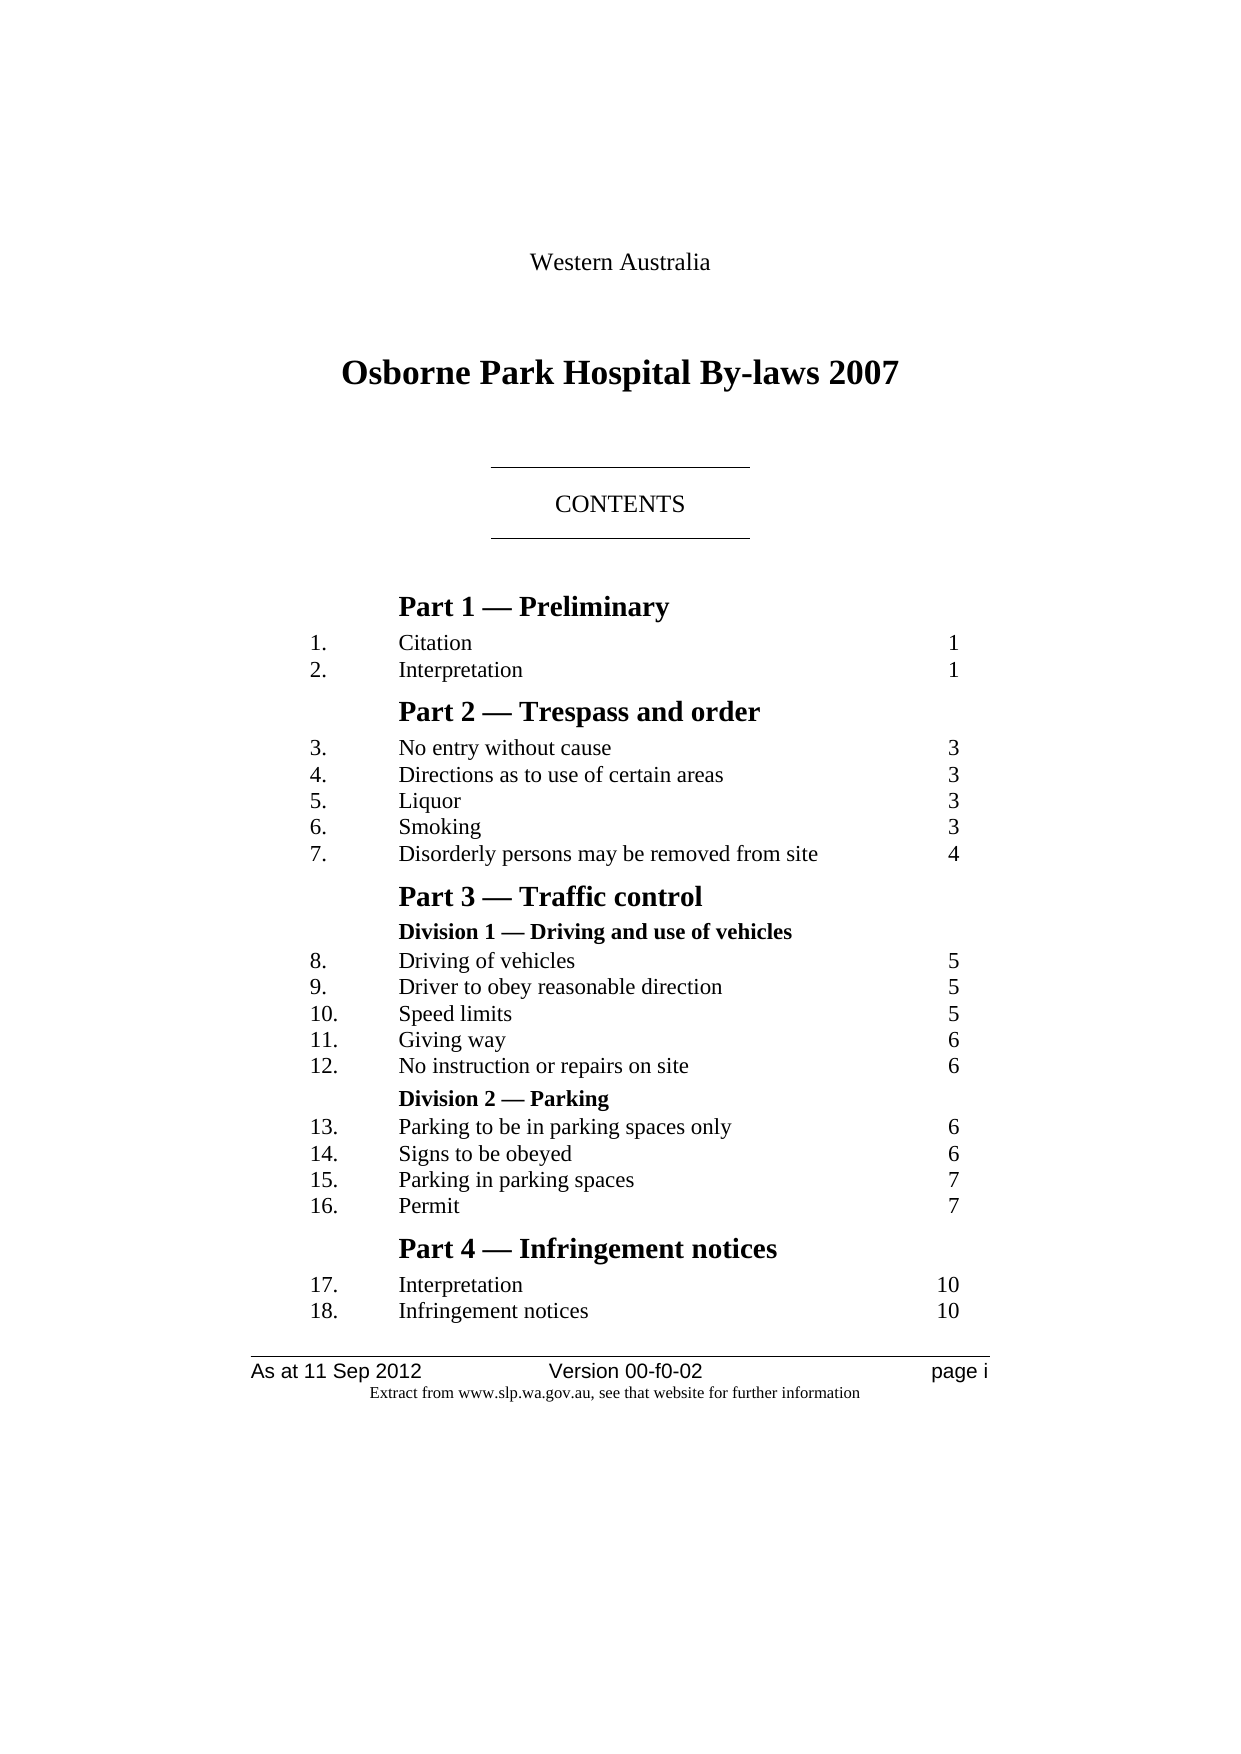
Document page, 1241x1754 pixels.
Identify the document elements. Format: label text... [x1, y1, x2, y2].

text 4. Directions as to use of certain areas 3 [309, 761, 872, 787]
text 17. Interpretation 10 [309, 1271, 872, 1297]
text 10. Speed limits 5 [309, 999, 872, 1026]
text 3. No entry without cause 3 [309, 734, 872, 761]
text 7. Disorderly persons may be removed from site 4 [309, 840, 872, 866]
text Osborne Park Hospital By-laws 2007 [251, 351, 990, 392]
text 11. Giving way 6 [309, 1026, 872, 1052]
text 14. Signs to be obeyed 6 [309, 1140, 872, 1166]
text CONTENTS [491, 468, 750, 538]
text 12. No instruction or repairs on site 6 [309, 1052, 872, 1079]
text 9. Driver to obey reasonable direction 5 [309, 973, 872, 999]
text Part 2 — Trespass and order [398, 694, 872, 728]
text Part 4 — Infringement notices [398, 1231, 872, 1265]
text Division 2 — Parking [398, 1085, 872, 1111]
text -Part 1 — Preliminary [398, 589, 872, 623]
text 18. Infringement notices 10 [309, 1297, 872, 1324]
text 2. Interpretation 1 [309, 656, 872, 682]
text 13. Parking to be in parking spaces only 6 [309, 1113, 872, 1140]
text 1. Citation 1 [309, 629, 872, 656]
text 15. Parking in parking spaces 7 [309, 1166, 872, 1192]
text Part 3 — Traffic control [398, 879, 872, 912]
text 6. Smoking 3 [309, 813, 872, 840]
text 16. Permit 7 [309, 1192, 872, 1219]
text Division 1 — Driving and use of vehicles [398, 918, 872, 945]
text 8. Driving of vehicles 5 [309, 947, 872, 973]
text 5. Liquor 3 [309, 787, 872, 813]
